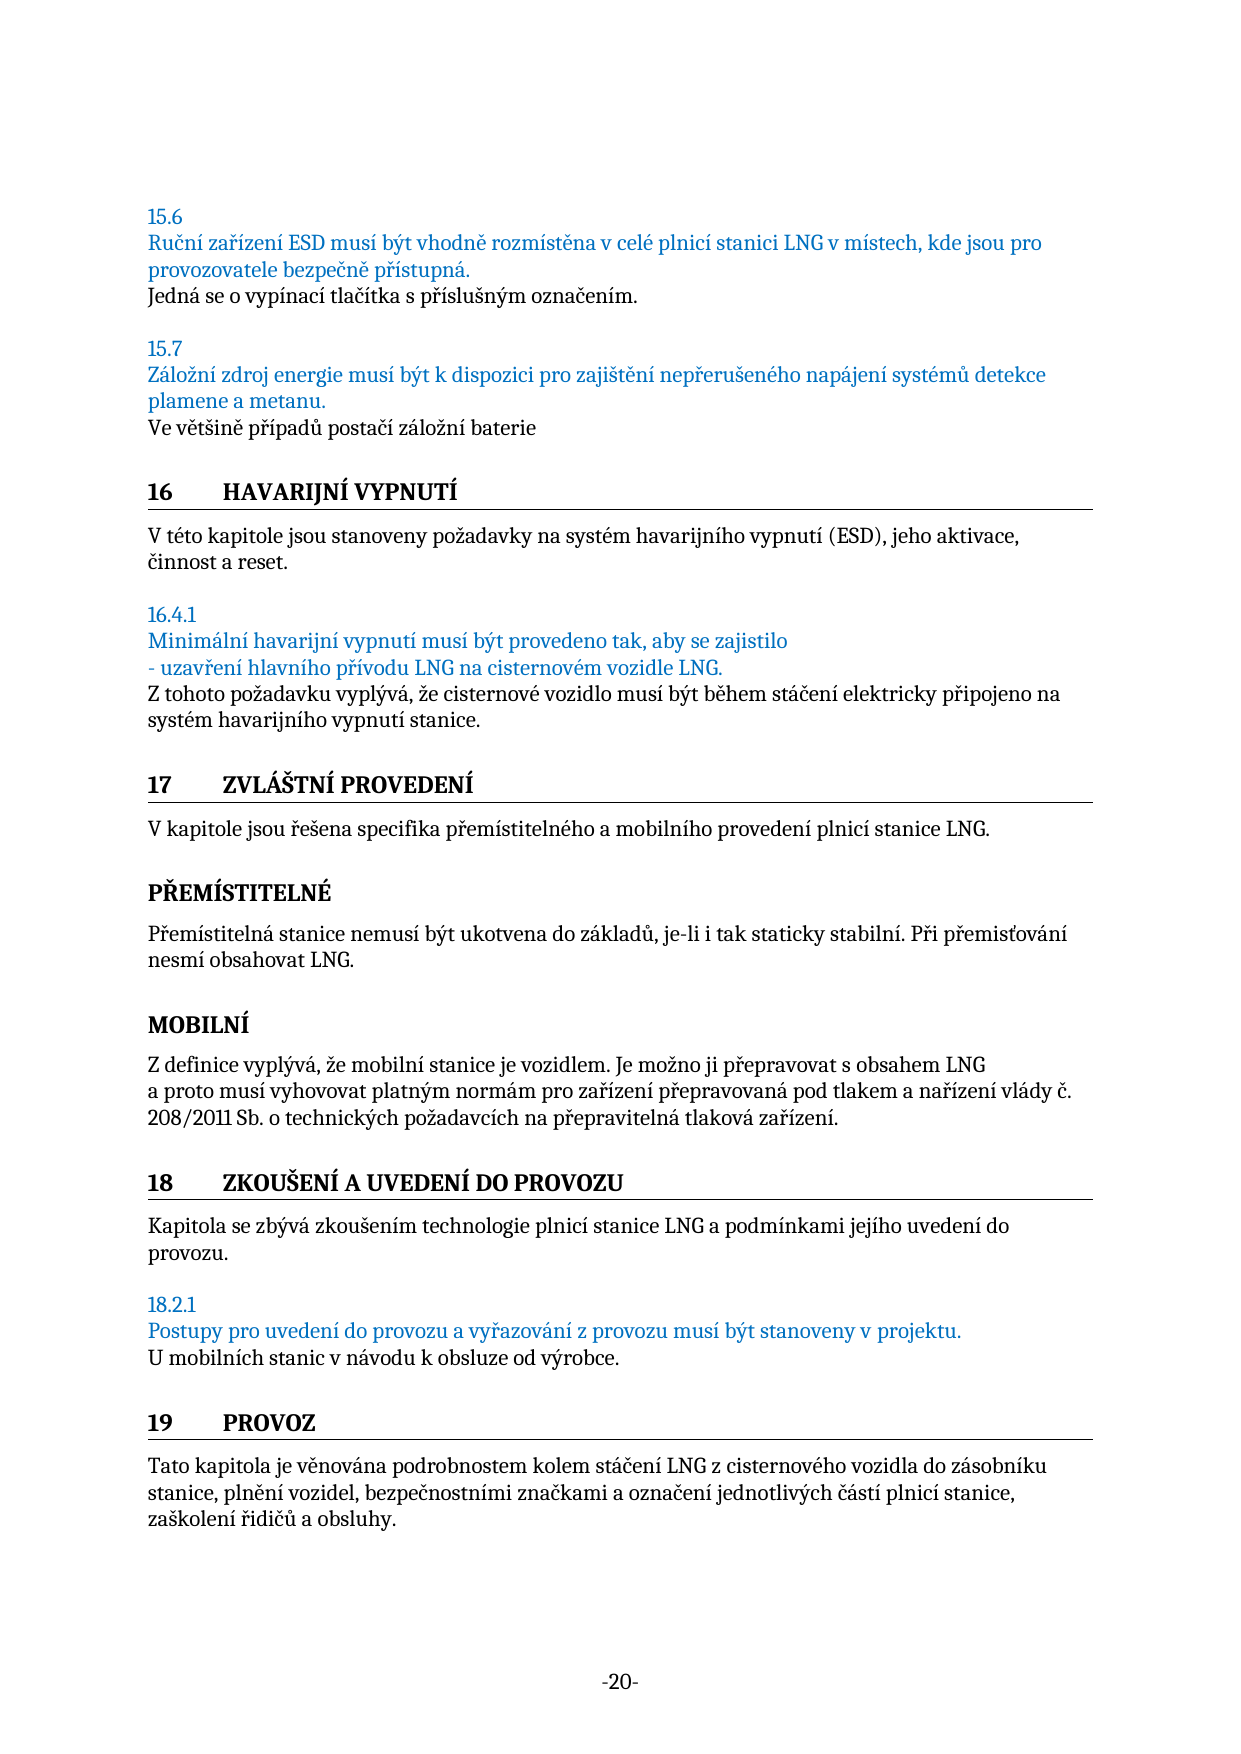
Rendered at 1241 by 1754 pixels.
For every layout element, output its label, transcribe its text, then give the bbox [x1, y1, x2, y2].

text Jedná se o vypínací tlačítka s příslušným označením. [148, 283, 1093, 309]
text 15.6 [148, 204, 1093, 230]
text Minimální havarijní vypnutí musí být provedeno tak, aby se zajistilo [148, 628, 1093, 654]
text 18.2.1 [148, 1292, 1093, 1318]
subtitle Mobilní [148, 1011, 1093, 1039]
text a proto musí vyhovovat platným normám pro zařízení přepravovaná pod tlakem a nařízení vlády č. 208/2011 Sb. o technických požadavcích na přepravitelná tlaková zařízení. [148, 1078, 1093, 1131]
text Přemístitelná stanice nemusí být ukotvena do základů, je-li i tak staticky stabilní. Při přemisťování nesmí obsahovat LNG. [148, 921, 1093, 973]
text Kapitola se zbývá zkoušením technologie plnicí stanice LNG a podmínkami jejího uvedení do provozu. [148, 1213, 1093, 1266]
text 15.7 [148, 335, 1093, 362]
text Postupy pro uvedení do provozu a vyřazování z provozu musí být stanoveny v projektu. [148, 1318, 1093, 1345]
subtitle Přemístitelné [148, 879, 1093, 908]
text Ruční zařízení ESD musí být vhodně rozmístěna v celé plnicí stanici LNG v místech, kde jsou pro provozovatele bezpečně přístupná. [148, 230, 1093, 283]
subtitle 17 Zvláštní provedení [148, 771, 1093, 802]
subtitle 16 Havarijní vypnutí [148, 478, 1093, 509]
subtitle 18 Zkoušení a uvedení do provozu [148, 1168, 1093, 1199]
text V této kapitole jsou stanoveny požadavky na systém havarijního vypnutí (ESD), jeho aktivace, činnost a reset. [148, 523, 1093, 575]
text Ve většině případů postačí záložní baterie [148, 414, 1093, 441]
text Z tohoto požadavku vyplývá, že cisternové vozidlo musí být během stáčení elektricky připojeno na systém havarijního vypnutí stanice. [148, 681, 1093, 733]
text Tato kapitola je věnována podrobnostem kolem stáčení LNG z cisternového vozidla do zásobníku stanice, plnění vozidel, bezpečnostními značkami a označení jednotlivých částí plnicí stanice, zaškolení řidičů a obsluhy. [148, 1453, 1093, 1532]
text V kapitole jsou řešena specifika přemístitelného a mobilního provedení plnicí stanice LNG. [148, 815, 1093, 842]
text Z definice vyplývá, že mobilní stanice je vozidlem. Je možno ji přepravovat s obsahem LNG [148, 1052, 1093, 1078]
text 16.4.1 [148, 602, 1093, 628]
subtitle 19 Provoz [148, 1408, 1093, 1439]
text U mobilních stanic v návodu k obsluze od výrobce. [148, 1345, 1093, 1371]
text Záložní zdroj energie musí být k dispozici pro zajištění nepřerušeného napájení systémů detekce plamene a metanu. [148, 362, 1093, 414]
text - uzavření hlavního přívodu LNG na cisternovém vozidle LNG. [148, 654, 1093, 681]
